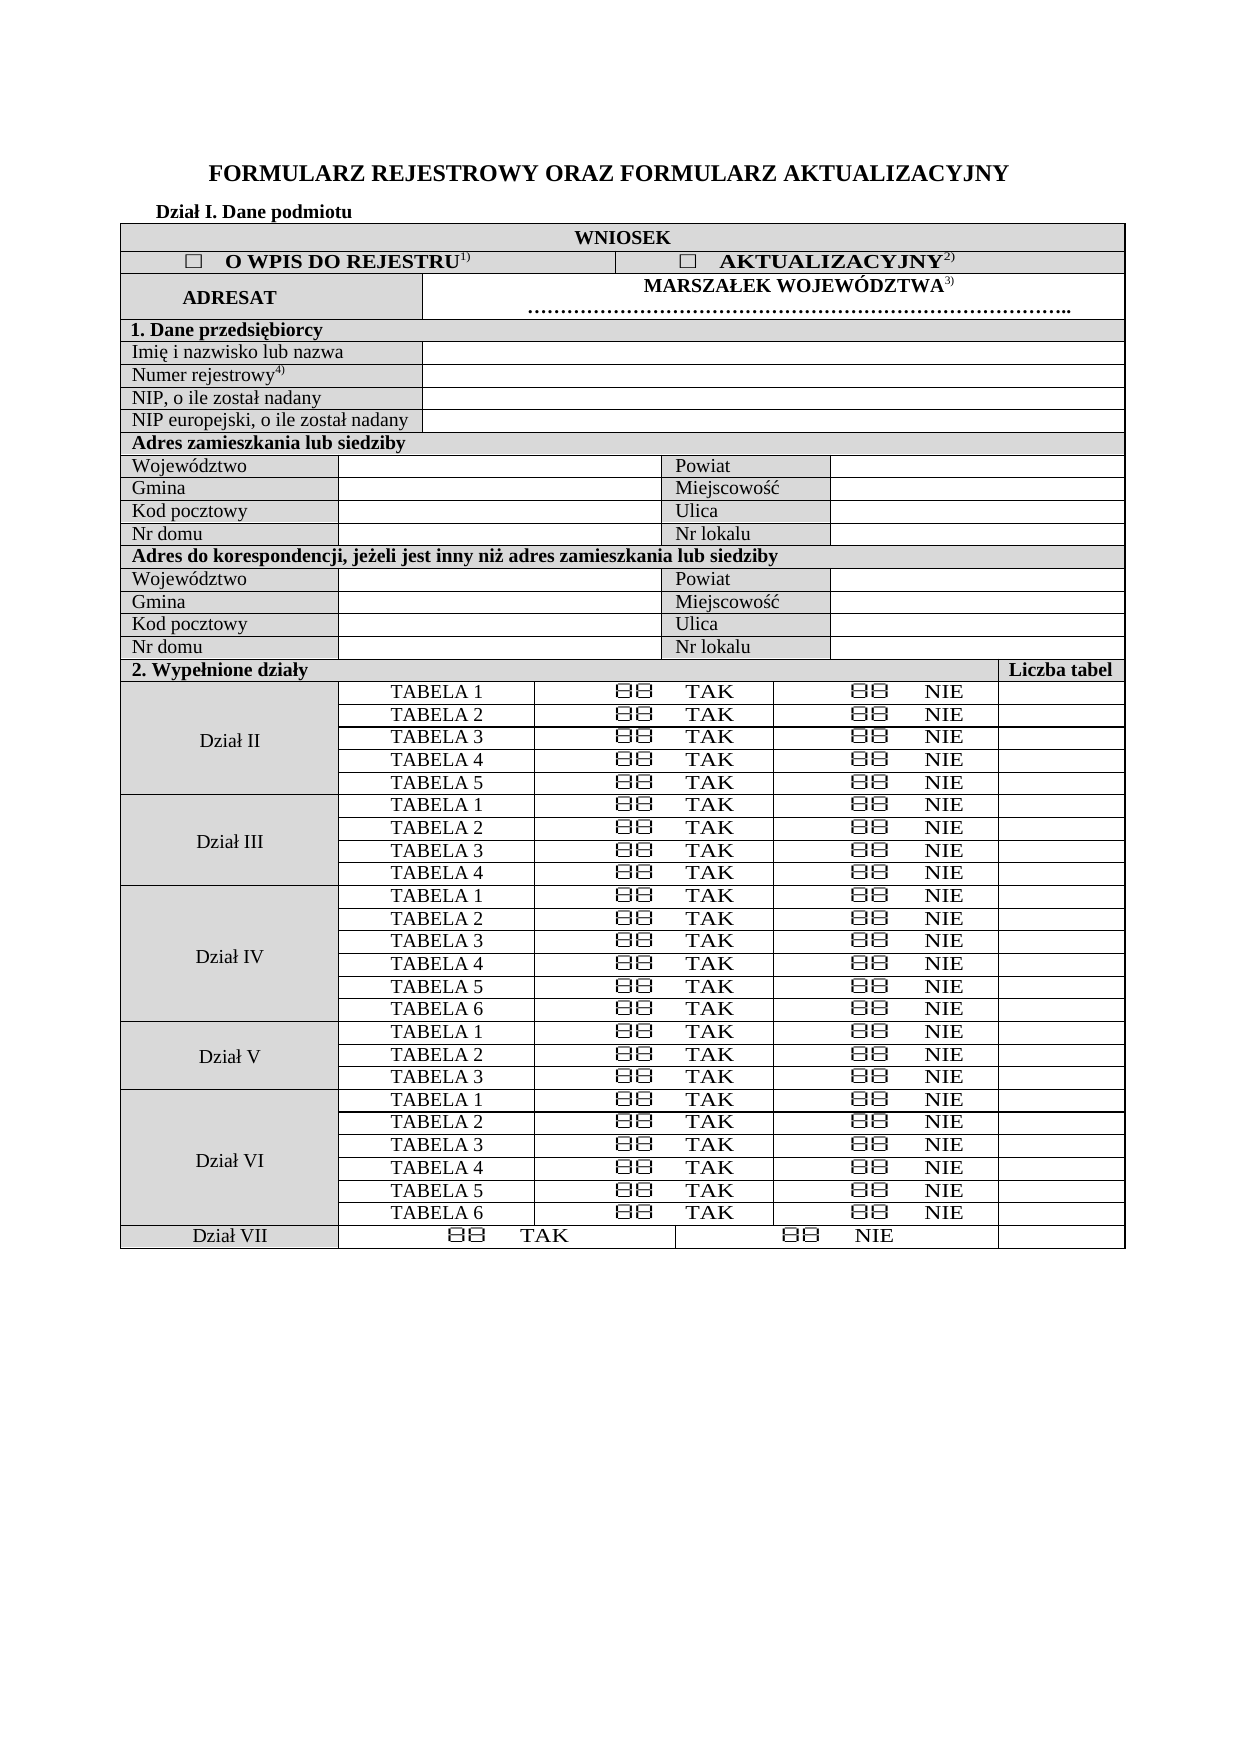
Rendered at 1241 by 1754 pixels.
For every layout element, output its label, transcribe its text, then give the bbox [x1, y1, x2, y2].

table_cell Nr lokalu [662, 637, 830, 658]
table_cell [999, 1090, 1124, 1111]
table_cell TABELA 3 [339, 728, 534, 749]
table_cell  NIE [774, 909, 998, 930]
table_cell  TAK [535, 1090, 773, 1111]
table_cell  TAK [535, 1067, 773, 1089]
table_cell [999, 999, 1124, 1021]
table_cell [339, 456, 661, 477]
table_cell  TAK [535, 818, 773, 839]
table_cell  NIE [774, 886, 998, 908]
table_cell Miejscowość [662, 592, 830, 613]
table_cell  TAK [535, 1045, 773, 1066]
table_cell  TAK [535, 705, 773, 726]
table_cell  TAK [535, 841, 773, 862]
table_cell Numer rejestrowy4) [121, 365, 422, 387]
table_cell  TAK [535, 728, 773, 749]
table_cell TABELA 4 [339, 750, 534, 772]
table_cell [831, 478, 1124, 500]
table_cell  NIE [774, 1158, 998, 1179]
table_cell Liczba tabel [999, 660, 1124, 681]
table_cell [999, 818, 1124, 839]
table_cell  NIE [676, 1226, 998, 1247]
table_cell Ulica [662, 614, 830, 636]
table_cell Adres do korespondencji, jeżeli jest inny niż adres zamieszkania lub siedziby [121, 546, 1124, 568]
table_cell [999, 728, 1124, 749]
table_cell Nr lokalu [662, 524, 830, 545]
text FORMULARZ REJESTROWY ORAZ FORMULARZ AKTUALIZACYJNY [208, 159, 1157, 187]
table_cell TABELA 2 [339, 1045, 534, 1066]
table_cell TABELA 2 [339, 1113, 534, 1134]
table_cell TABELA 3 [339, 1135, 534, 1157]
table_cell  AKTUALIZACYJNY2) [616, 252, 1124, 273]
table_cell  NIE [774, 818, 998, 839]
table_cell  TAK [535, 863, 773, 885]
table_cell  TAK [535, 682, 773, 704]
table_cell [999, 1203, 1124, 1225]
subtitle Dział I. Dane podmiotu [156, 200, 1157, 223]
table_cell  NIE [774, 773, 998, 794]
table_cell Dział III [121, 795, 338, 885]
table_cell Województwo [121, 456, 338, 477]
table_cell [999, 909, 1124, 930]
table_cell TABELA 3 [339, 1067, 534, 1089]
table_cell  TAK [535, 931, 773, 953]
table_cell Kod pocztowy [121, 614, 338, 636]
table_cell TABELA 1 [339, 682, 534, 704]
table_cell  TAK [535, 954, 773, 976]
table_cell [423, 342, 1124, 364]
table_cell ADRESAT [121, 274, 422, 319]
table_cell [831, 501, 1124, 522]
table_cell [999, 1158, 1124, 1179]
table_cell Dział IV [121, 886, 338, 1021]
table_cell [999, 863, 1124, 885]
table_cell  NIE [774, 841, 998, 862]
table_cell Dział II [121, 682, 338, 794]
table_cell [831, 614, 1124, 636]
table_cell 2. Wypełnione działy [121, 660, 998, 681]
table_cell  TAK [535, 909, 773, 930]
table_cell [831, 637, 1124, 658]
table_cell  NIE [774, 795, 998, 817]
table_cell  NIE [774, 931, 998, 953]
table_cell [999, 795, 1124, 817]
table_cell [999, 931, 1124, 953]
table_cell  TAK [535, 1181, 773, 1202]
table_cell TABELA 4 [339, 954, 534, 976]
table_cell TABELA 4 [339, 1158, 534, 1179]
table_cell  NIE [774, 682, 998, 704]
table_cell TABELA 3 [339, 841, 534, 862]
table_cell [831, 569, 1124, 591]
table_cell  NIE [774, 1113, 998, 1134]
table_cell Gmina [121, 478, 338, 500]
table_cell  NIE [774, 863, 998, 885]
table_cell Dział VI [121, 1090, 338, 1225]
table_cell  NIE [774, 750, 998, 772]
table_cell [999, 977, 1124, 998]
table_cell [831, 456, 1124, 477]
table_cell Powiat [662, 569, 830, 591]
table_cell [423, 410, 1124, 432]
table_cell [423, 365, 1124, 387]
table_cell TABELA 2 [339, 909, 534, 930]
table_cell  TAK [535, 1022, 773, 1043]
table_cell [339, 614, 661, 636]
table_cell NIP, o ile został nadany [121, 388, 422, 409]
table_cell MARSZAŁEK WOJEWÓDZTWA3) ……………………………………………………………………….. [423, 274, 1124, 319]
table_cell  NIE [774, 1203, 998, 1225]
table_cell [999, 886, 1124, 908]
table_cell [999, 1045, 1124, 1066]
table_cell TABELA 4 [339, 863, 534, 885]
table_cell Miejscowość [662, 478, 830, 500]
table_cell TABELA 1 [339, 1090, 534, 1111]
table_cell  TAK [339, 1226, 675, 1247]
table_cell [999, 1135, 1124, 1157]
table_cell [423, 388, 1124, 409]
table_cell [999, 1113, 1124, 1134]
table_cell Województwo [121, 569, 338, 591]
table_cell Imię i nazwisko lub nazwa [121, 342, 422, 364]
table_cell  NIE [774, 728, 998, 749]
table_cell TABELA 1 [339, 1022, 534, 1043]
table_cell [339, 569, 661, 591]
table_cell [339, 637, 661, 658]
table_cell [999, 1022, 1124, 1043]
table_cell  TAK [535, 1135, 773, 1157]
table_cell Adres zamieszkania lub siedziby [121, 433, 1124, 454]
table_cell [999, 841, 1124, 862]
table_cell  NIE [774, 1067, 998, 1089]
table_cell [999, 682, 1124, 704]
table_cell Gmina [121, 592, 338, 613]
table_cell  TAK [535, 1158, 773, 1179]
table_cell  NIE [774, 1022, 998, 1043]
table_cell  NIE [774, 1090, 998, 1111]
table_cell [999, 1226, 1124, 1247]
table_cell Nr domu [121, 524, 338, 545]
table_cell Dział VII [121, 1226, 338, 1247]
table_cell  NIE [774, 1045, 998, 1066]
table_cell  NIE [774, 977, 998, 998]
table_cell [999, 1067, 1124, 1089]
table_cell [339, 524, 661, 545]
table_cell TABELA 1 [339, 886, 534, 908]
table_cell  NIE [774, 705, 998, 726]
table_cell 1. Dane przedsiębiorcy [121, 320, 1124, 341]
table_cell  NIE [774, 954, 998, 976]
table_cell  TAK [535, 1113, 773, 1134]
table_cell  TAK [535, 1203, 773, 1225]
table_cell TABELA 2 [339, 818, 534, 839]
table_cell  TAK [535, 750, 773, 772]
table_cell [339, 478, 661, 500]
table_cell [999, 705, 1124, 726]
table_cell [999, 773, 1124, 794]
table_cell Kod pocztowy [121, 501, 338, 522]
table_cell TABELA 3 [339, 931, 534, 953]
table_cell [999, 954, 1124, 976]
table_cell  TAK [535, 773, 773, 794]
table_cell  NIE [774, 1135, 998, 1157]
table_cell Powiat [662, 456, 830, 477]
table_cell Ulica [662, 501, 830, 522]
table_cell  TAK [535, 999, 773, 1021]
table_cell TABELA 5 [339, 977, 534, 998]
table_cell  NIE [774, 999, 998, 1021]
table_cell [339, 501, 661, 522]
table_cell [339, 592, 661, 613]
table_cell  TAK [535, 977, 773, 998]
table_cell TABELA 5 [339, 1181, 534, 1202]
table_cell NIP europejski, o ile został nadany [121, 410, 422, 432]
table_cell  TAK [535, 886, 773, 908]
table_cell TABELA 1 [339, 795, 534, 817]
table_cell [999, 1181, 1124, 1202]
table_cell [831, 592, 1124, 613]
table_cell [831, 524, 1124, 545]
table_cell [999, 750, 1124, 772]
table_cell  TAK [535, 795, 773, 817]
table_header WNIOSEK [121, 224, 1124, 251]
table_cell  O WPIS DO REJESTRU1) [121, 252, 615, 273]
table_cell Dział V [121, 1022, 338, 1089]
table_cell TABELA 5 [339, 773, 534, 794]
table_cell TABELA 6 [339, 1203, 534, 1225]
table_cell TABELA 6 [339, 999, 534, 1021]
table_cell Nr domu [121, 637, 338, 658]
table_cell TABELA 2 [339, 705, 534, 726]
table_cell  NIE [774, 1181, 998, 1202]
